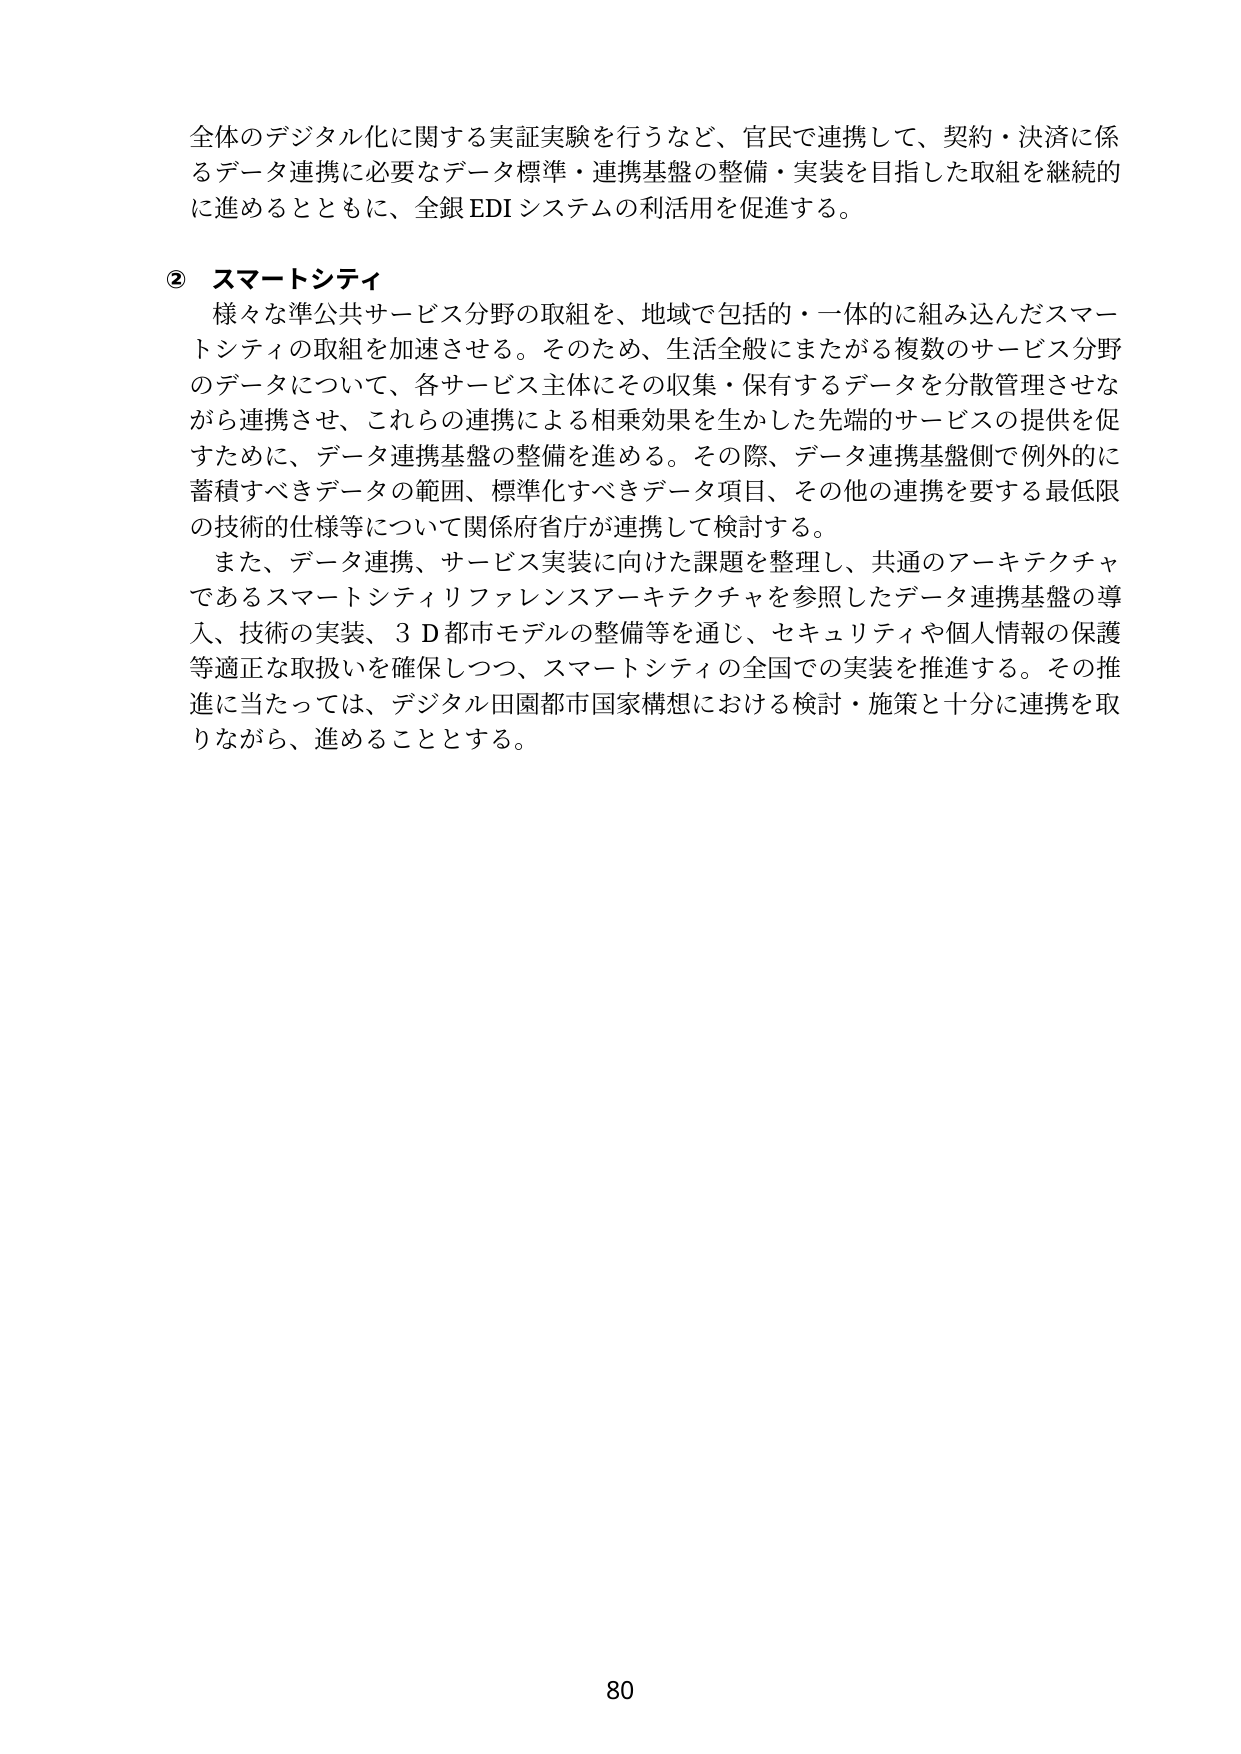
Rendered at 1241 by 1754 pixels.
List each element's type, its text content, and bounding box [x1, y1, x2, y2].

subtitle ② スマートシティ [165, 260, 1122, 295]
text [189, 118, 1122, 224]
text 様々な準公共サービス分野の取組を、地域で包括的・一体的に組み込んだスマートシティの取組を加速させる。そのため、生活全般にまたがる複数のサービス分野のデータについて、各サービス主体にその収集・保有するデータを分散管理させながら連携させ、これらの連携による相乗効果を生かした先端的サービスの提供を促すために、データ連携基盤の整備を進める。その際、データ連携基盤側で例外的に蓄積すべきデータの範囲、標準化すべきデータ項目、その他の連携を要する最低限の技術的仕様等について関係府省庁が連携して検討する。 [189, 295, 1122, 543]
text また、データ連携、サービス実装に向けた課題を整理し、共通のアーキテクチャであるスマートシティリファレンスアーキテクチャを参照したデータ連携基盤の導入、技術の実装、３D都市モデルの整備等を通じ、セキュリティや個人情報の保護等適正な取扱いを確保しつつ、スマートシティの全国での実装を推進する。その推進に当たっては、デジタル田園都市国家構想における検討・施策と十分に連携を取りながら、進めることとする。 [189, 543, 1122, 756]
